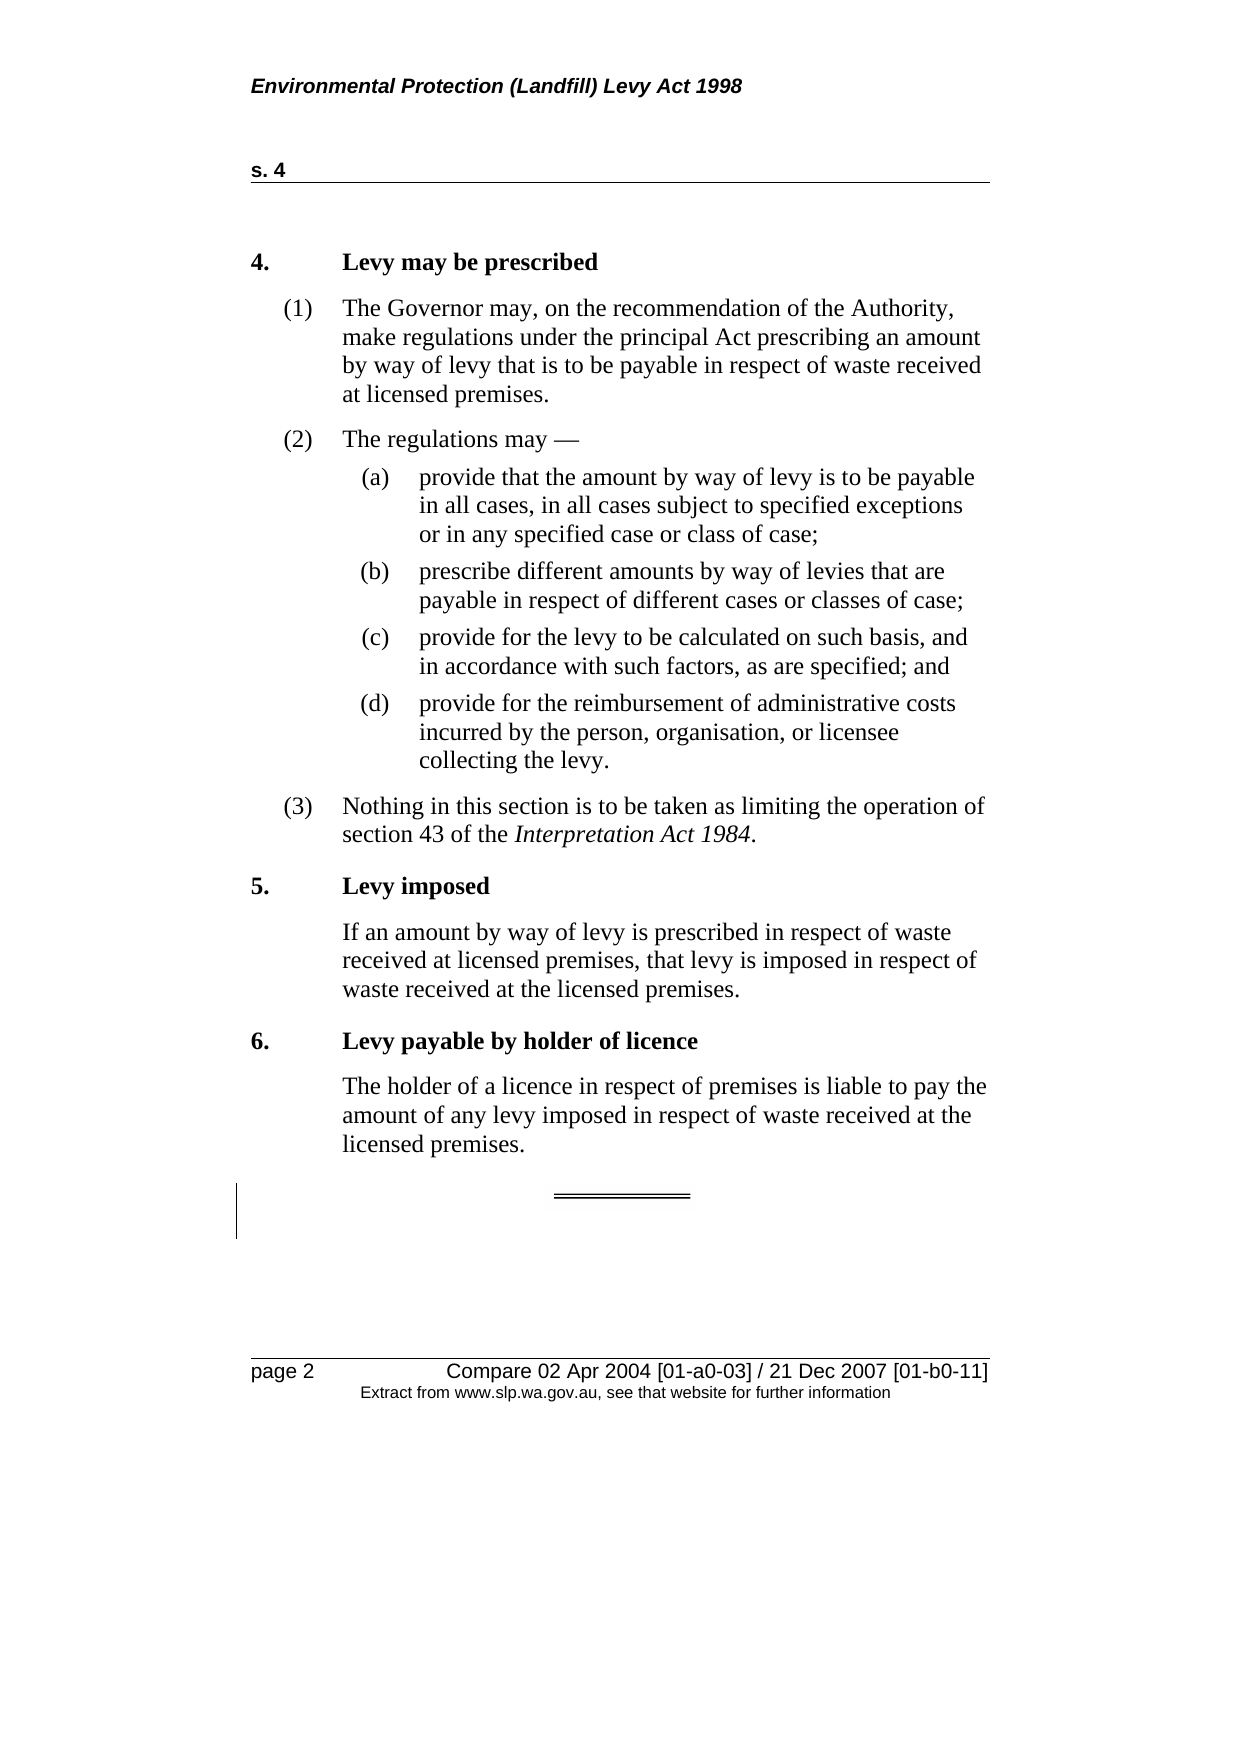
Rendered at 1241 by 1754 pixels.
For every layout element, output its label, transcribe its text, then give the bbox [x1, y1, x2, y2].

subtitle 6. Levy payable by holder of licence [251, 1026, 990, 1054]
text (a) provide that the amount by way of levy is to be payable in all cases, in all cases subject to specified exceptions or in any specified case or class of case; [251, 462, 990, 548]
text (2) The regulations may — [251, 424, 990, 453]
text The holder of a licence in respect of premises is liable to pay the amount of any levy imposed in respect of waste received at the licensed premises. [251, 1071, 990, 1157]
text If an amount by way of levy is prescribed in respect of waste received at licensed premises, that levy is imposed in respect of waste received at the licensed premises. [251, 917, 990, 1003]
text (3) Nothing in this section is to be taken as limiting the operation of section 43 of the Interpretation Act 1984. [251, 791, 990, 848]
subtitle 5. Levy imposed [251, 871, 990, 900]
text (d) provide for the reimbursement of administrative costs incurred by the person, organisation, or licensee collecting the levy. [251, 688, 990, 774]
picture [543, 1182, 697, 1211]
text (c) provide for the levy to be calculated on such basis, and in accordance with such factors, as are specified; and [251, 622, 990, 679]
subtitle 4. Levy may be prescribed [251, 247, 990, 276]
text (1) The Governor may, on the recommendation of the Authority, make regulations under the principal Act prescribing an amount by way of levy that is to be payable in respect of waste received at licensed premises. [251, 293, 990, 408]
text (b) prescribe different amounts by way of levies that are payable in respect of different cases or classes of case; [251, 556, 990, 614]
